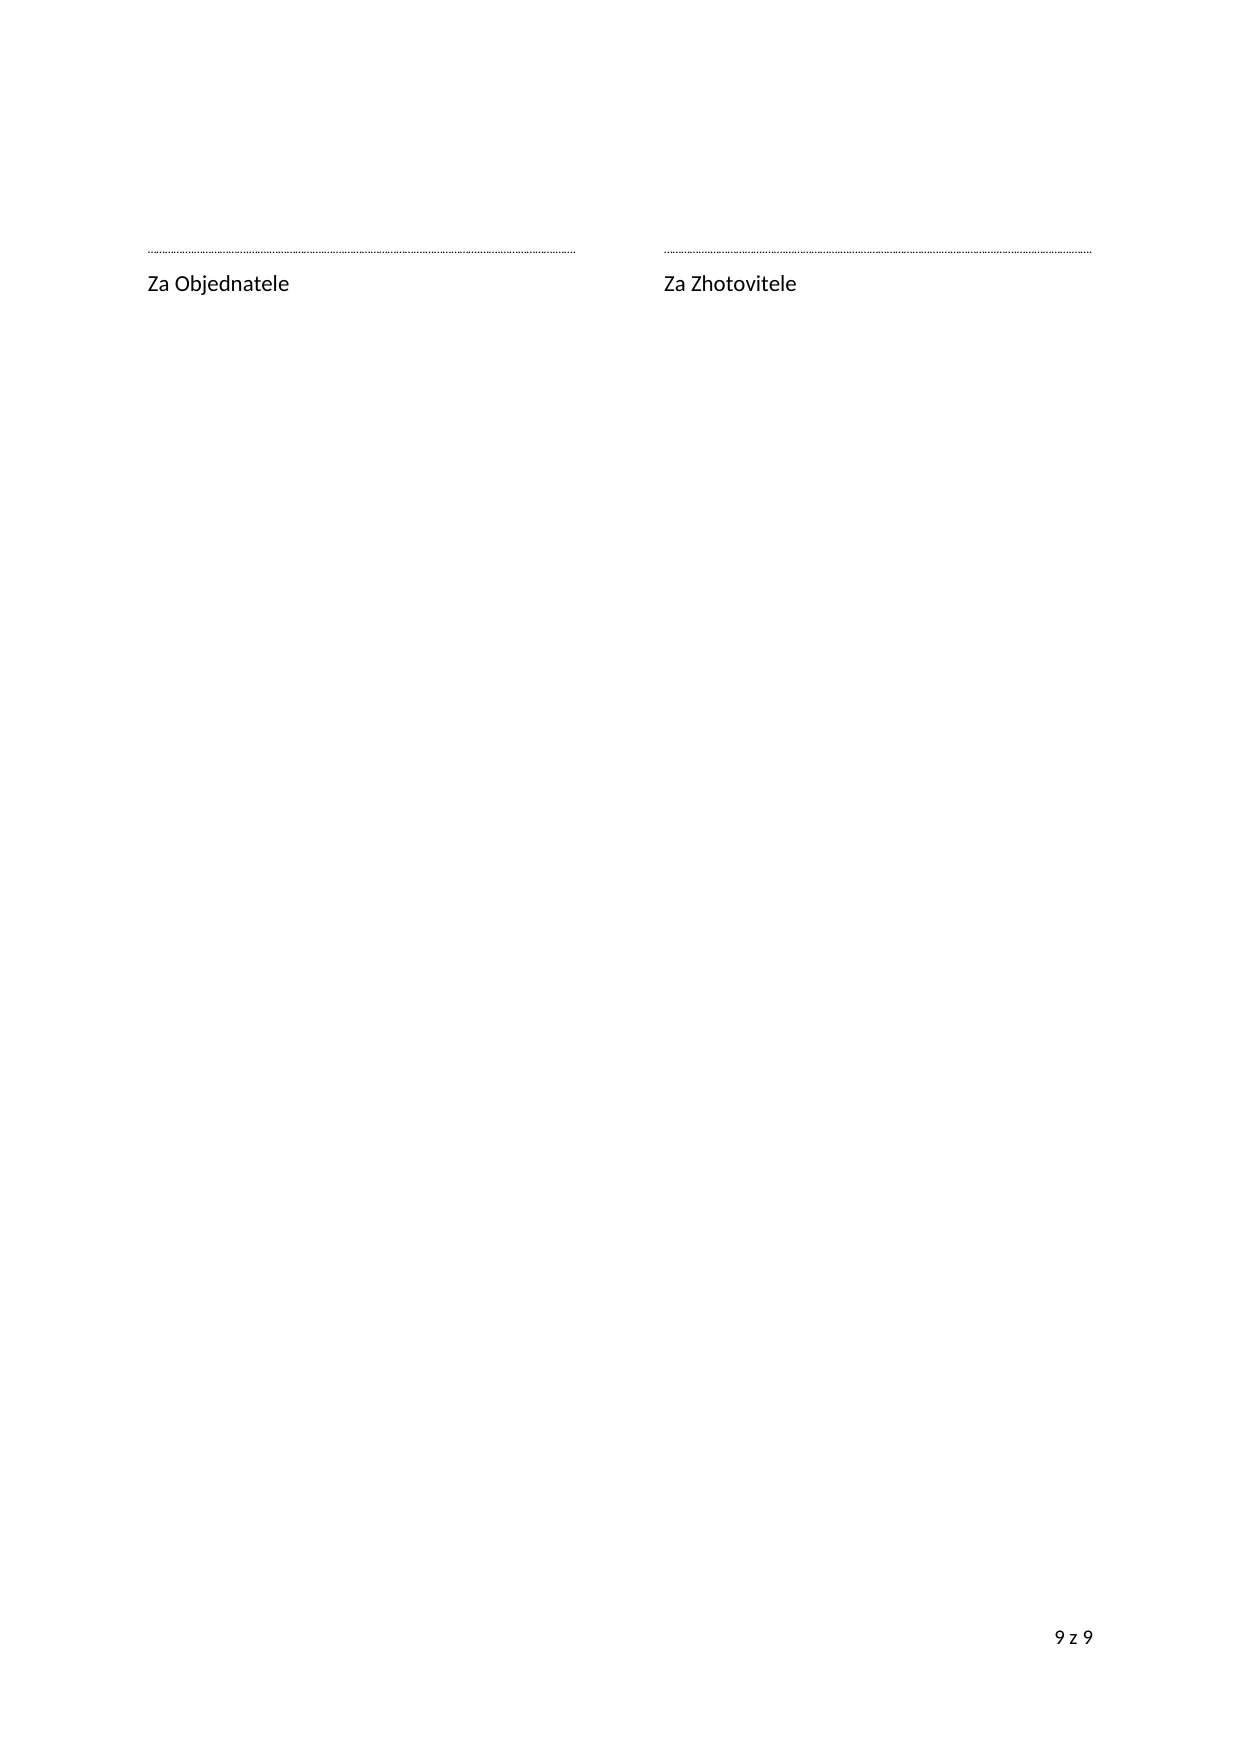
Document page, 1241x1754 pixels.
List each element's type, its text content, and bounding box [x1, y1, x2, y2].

text Za Objednatele Za Zhotovitele [148, 269, 1093, 297]
text …………….……………….…….……………….…….……………………….……………….…….……………….……. …………….……………….…….……………….…….……………………….……………….…….……………….……. [148, 241, 1093, 256]
